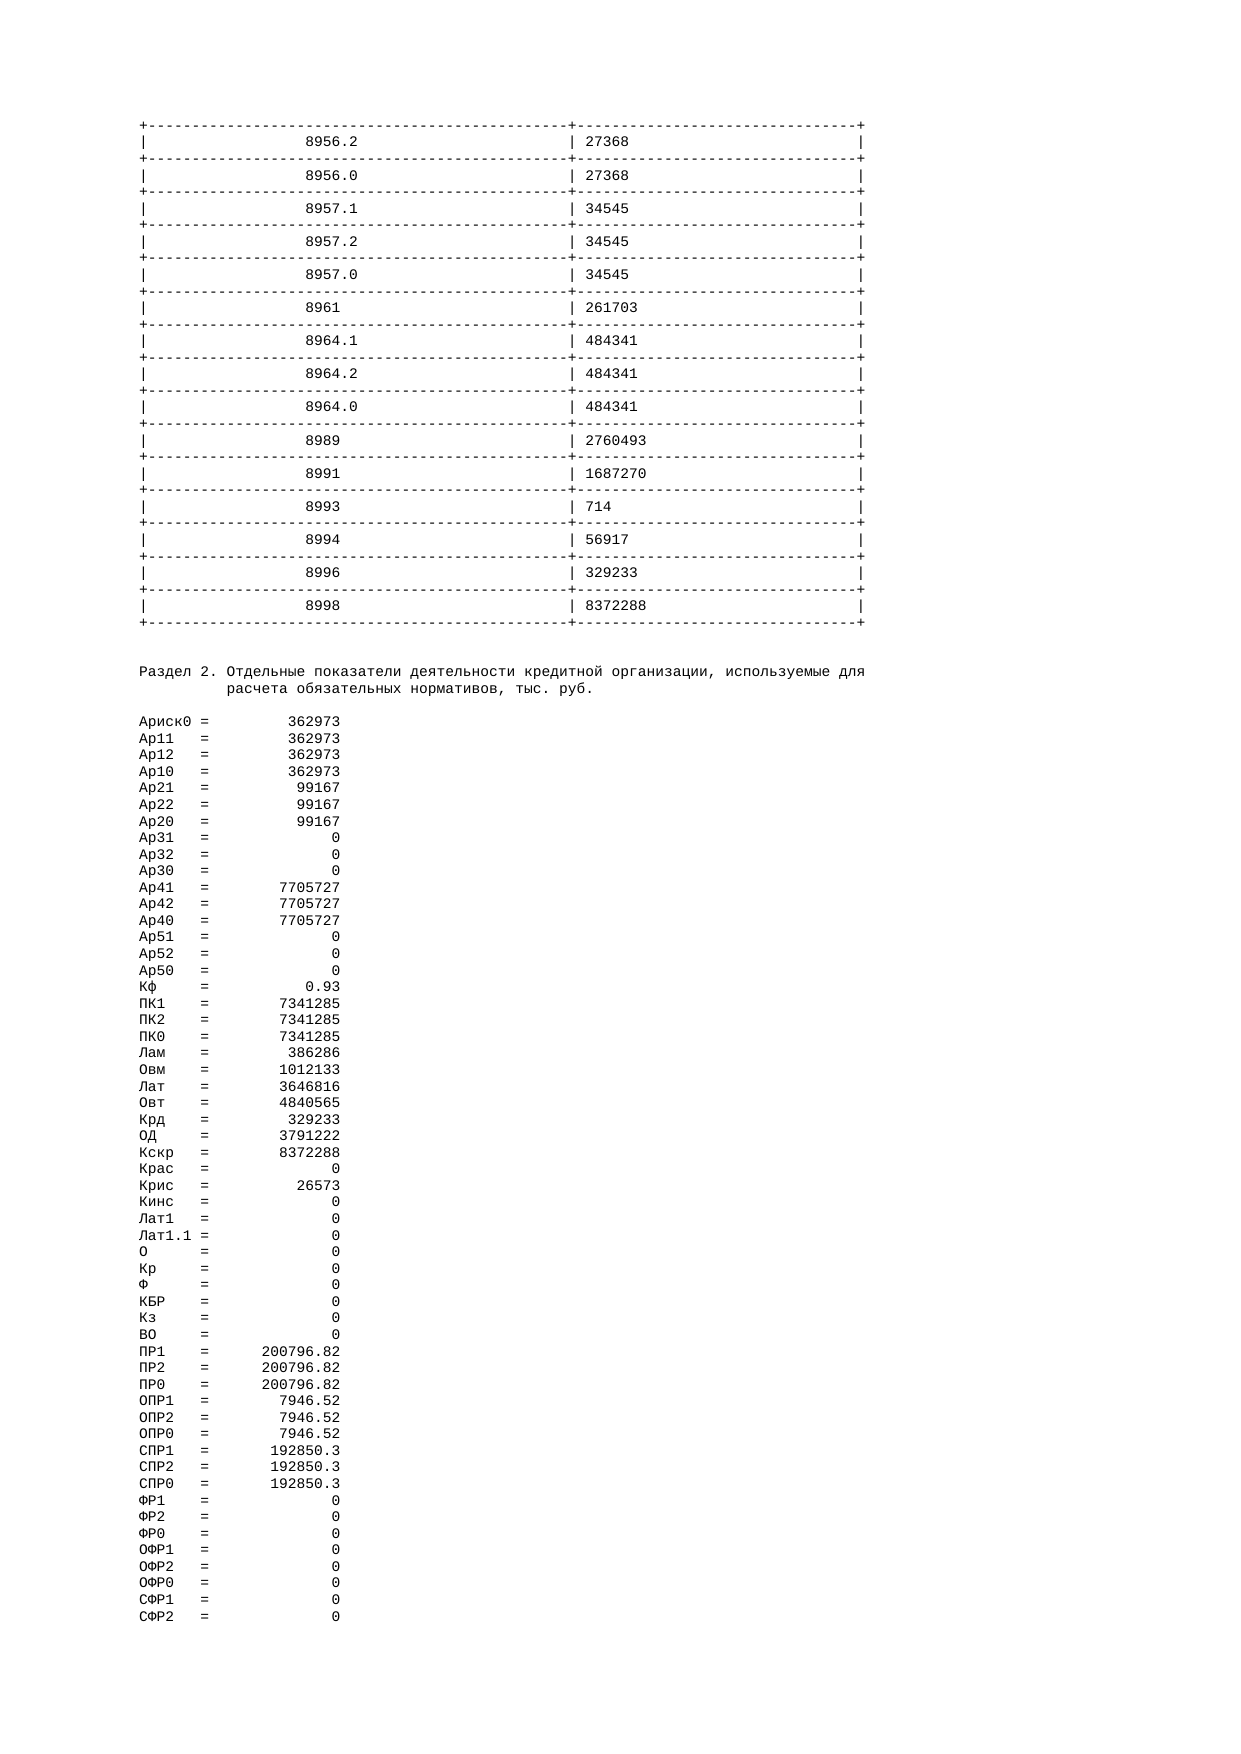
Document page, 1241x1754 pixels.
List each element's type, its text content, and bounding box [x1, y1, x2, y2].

text СПР0 = 192850.3 [139, 1476, 1101, 1493]
text +------------------------------------------------+--------------------------------+ [139, 383, 1101, 400]
text | 8956.2 | 27368 | [139, 135, 1101, 151]
text СПР2 = 192850.3 [139, 1460, 1101, 1476]
text Раздел 2. Отдельные показатели деятельности кредитной организации, используемые для [139, 665, 1101, 681]
text Лам = 386286 [139, 1046, 1101, 1062]
text ПК2 = 7341285 [139, 1012, 1101, 1029]
text Лат1 = 0 [139, 1211, 1101, 1228]
text ПР2 = 200796.82 [139, 1360, 1101, 1377]
text | 8961 | 261703 | [139, 300, 1101, 317]
text Лат1.1 = 0 [139, 1228, 1101, 1244]
text Ар52 = 0 [139, 946, 1101, 963]
text СФР2 = 0 [139, 1609, 1101, 1625]
text СПР1 = 192850.3 [139, 1443, 1101, 1460]
text ОПР0 = 7946.52 [139, 1427, 1101, 1443]
text О = 0 [139, 1244, 1101, 1261]
text | 8964.2 | 484341 | [139, 367, 1101, 383]
text +------------------------------------------------+--------------------------------+ [139, 582, 1101, 598]
text ФР1 = 0 [139, 1493, 1101, 1509]
text +------------------------------------------------+--------------------------------+ [139, 350, 1101, 367]
text Кз = 0 [139, 1311, 1101, 1327]
text | 8957.1 | 34545 | [139, 201, 1101, 217]
text ОФР1 = 0 [139, 1542, 1101, 1559]
text +------------------------------------------------+--------------------------------+ [139, 251, 1101, 267]
text Ар31 = 0 [139, 830, 1101, 847]
text Ар50 = 0 [139, 963, 1101, 979]
text Ар41 = 7705727 [139, 880, 1101, 897]
text Овм = 1012133 [139, 1062, 1101, 1079]
text ОФР2 = 0 [139, 1559, 1101, 1576]
text расчета обязательных нормативов, тыс. руб. [139, 681, 1101, 698]
text | 8964.1 | 484341 | [139, 333, 1101, 350]
text ПР1 = 200796.82 [139, 1344, 1101, 1360]
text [139, 151, 1101, 168]
text | 8957.0 | 34545 | [139, 267, 1101, 284]
text +------------------------------------------------+--------------------------------+ [139, 549, 1101, 565]
text ФР0 = 0 [139, 1526, 1101, 1542]
text Ар20 = 99167 [139, 814, 1101, 830]
text Ар21 = 99167 [139, 781, 1101, 797]
text | 8957.2 | 34545 | [139, 234, 1101, 251]
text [139, 118, 1101, 135]
text | 8989 | 2760493 | [139, 433, 1101, 449]
text ОПР1 = 7946.52 [139, 1393, 1101, 1410]
text ОФР0 = 0 [139, 1576, 1101, 1592]
text Овт = 4840565 [139, 1095, 1101, 1112]
text | 8964.0 | 484341 | [139, 400, 1101, 416]
text Ар30 = 0 [139, 863, 1101, 880]
text Крас = 0 [139, 1162, 1101, 1178]
text СФР1 = 0 [139, 1592, 1101, 1609]
text КБР = 0 [139, 1294, 1101, 1311]
text +------------------------------------------------+--------------------------------+ [139, 615, 1101, 632]
text +------------------------------------------------+--------------------------------+ [139, 482, 1101, 499]
text | 8996 | 329233 | [139, 565, 1101, 582]
text Ар12 = 362973 [139, 747, 1101, 764]
text Крд = 329233 [139, 1112, 1101, 1128]
text Ар22 = 99167 [139, 797, 1101, 814]
text Ар32 = 0 [139, 847, 1101, 863]
text Крис = 26573 [139, 1178, 1101, 1195]
text Ариск0 = 362973 [139, 714, 1101, 731]
text +------------------------------------------------+--------------------------------+ [139, 317, 1101, 333]
text Ар42 = 7705727 [139, 897, 1101, 913]
text ФР2 = 0 [139, 1509, 1101, 1526]
text Кинс = 0 [139, 1195, 1101, 1211]
text +------------------------------------------------+--------------------------------+ [139, 449, 1101, 466]
text Кр = 0 [139, 1261, 1101, 1277]
text | 8956.0 | 27368 | [139, 168, 1101, 184]
text Лат = 3646816 [139, 1079, 1101, 1095]
text ОПР2 = 7946.52 [139, 1410, 1101, 1427]
text Ар10 = 362973 [139, 764, 1101, 781]
text | 8993 | 714 | [139, 499, 1101, 516]
text Ар40 = 7705727 [139, 913, 1101, 930]
text +------------------------------------------------+--------------------------------+ [139, 416, 1101, 433]
text Ар51 = 0 [139, 930, 1101, 946]
text ОД = 3791222 [139, 1128, 1101, 1145]
text +------------------------------------------------+--------------------------------+ [139, 217, 1101, 234]
text Ар11 = 362973 [139, 731, 1101, 747]
text | 8998 | 8372288 | [139, 598, 1101, 615]
text ВО = 0 [139, 1327, 1101, 1344]
text Кф = 0.93 [139, 979, 1101, 996]
text | 8991 | 1687270 | [139, 466, 1101, 482]
text ПК0 = 7341285 [139, 1029, 1101, 1046]
text ПР0 = 200796.82 [139, 1377, 1101, 1393]
text Ф = 0 [139, 1277, 1101, 1294]
text Кскр = 8372288 [139, 1145, 1101, 1162]
text ПК1 = 7341285 [139, 996, 1101, 1012]
text | 8994 | 56917 | [139, 532, 1101, 549]
text +------------------------------------------------+--------------------------------+ [139, 516, 1101, 532]
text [139, 184, 1101, 201]
text +------------------------------------------------+--------------------------------+ [139, 284, 1101, 300]
